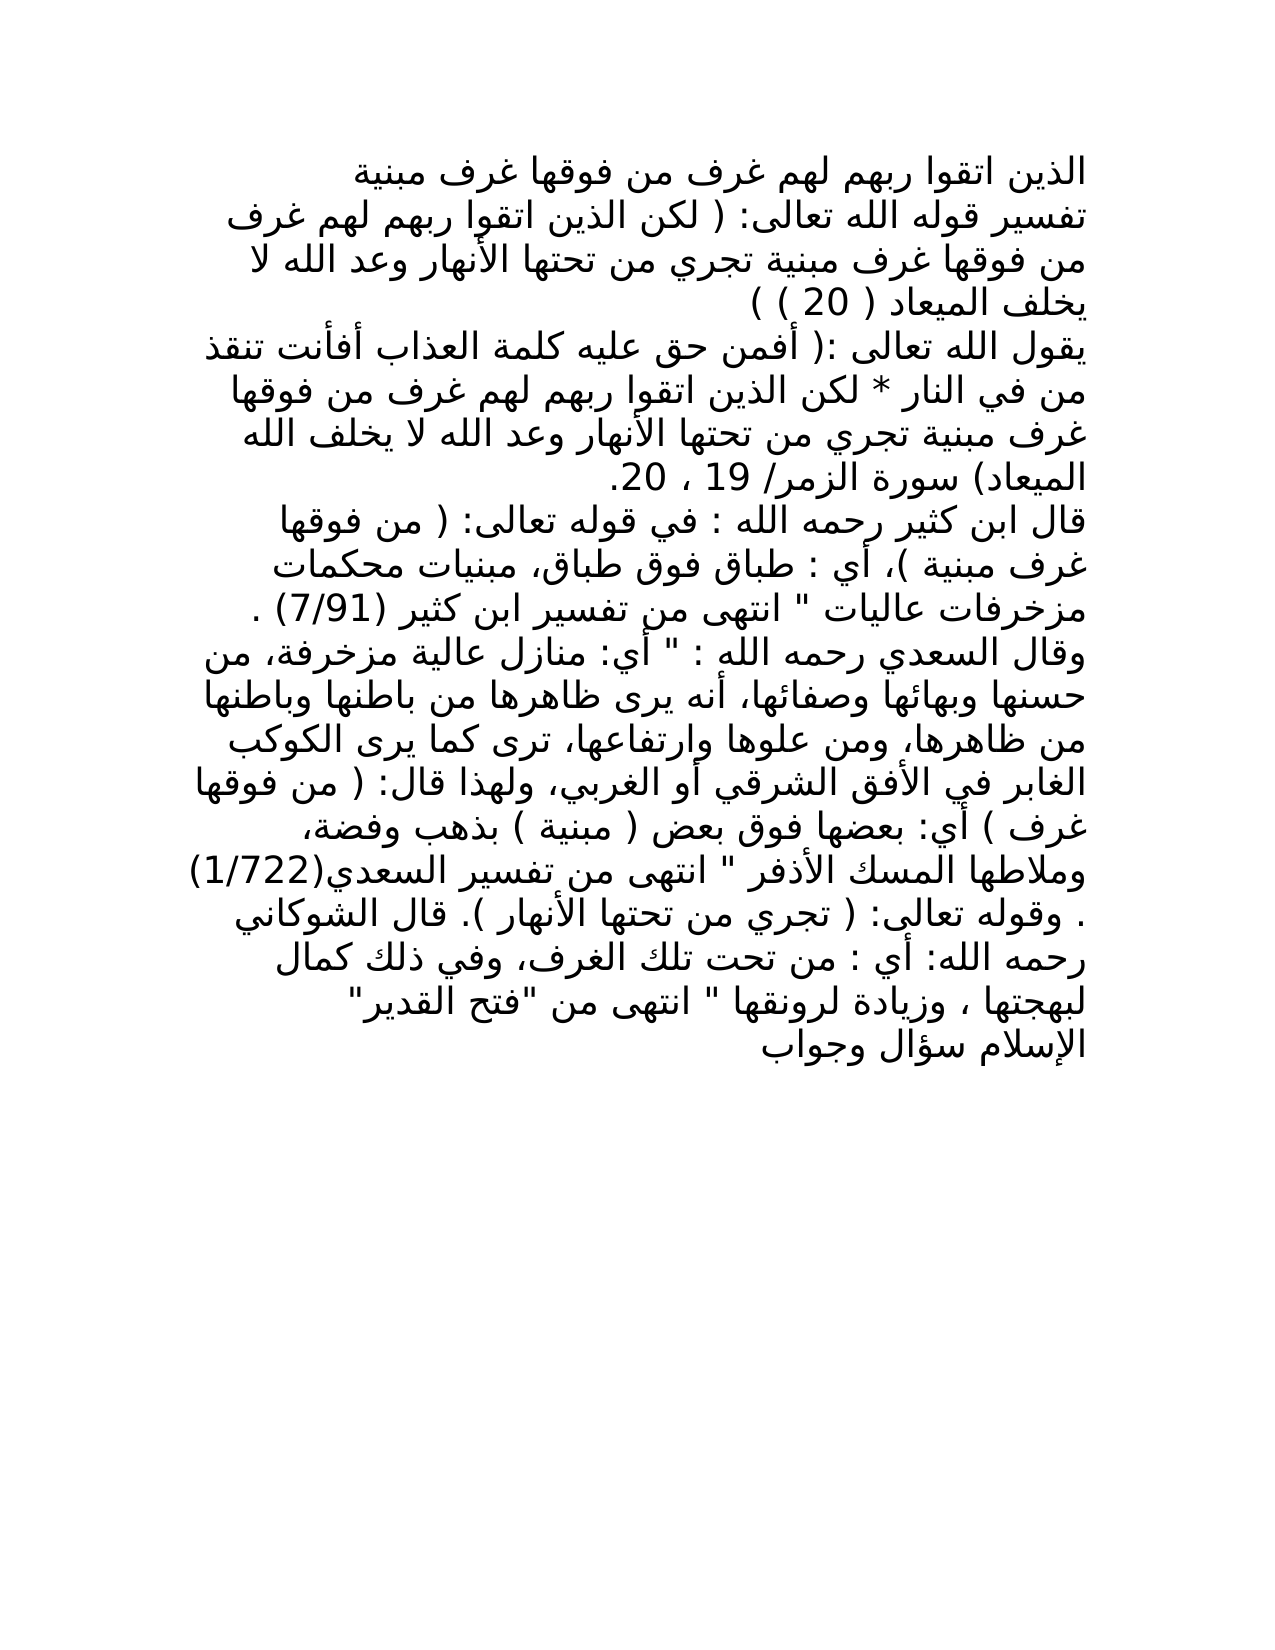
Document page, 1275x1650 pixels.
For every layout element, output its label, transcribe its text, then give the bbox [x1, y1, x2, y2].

text قال ابن كثير رحمه الله : في قوله تعالى: ( من فوقها غرف مبنية )، أي : طباق فوق طباق، مبنيات محكمات مزخرفات عاليات " انتهى من تفسير ابن كثير (7/91) . [187, 499, 1087, 630]
text الذين اتقوا ربهم لهم غرف من فوقها غرف مبنية [187, 150, 1087, 194]
text يقول الله تعالى :( أفمن حق عليه كلمة العذاب أفأنت تنقذ من في النار * لكن الذين اتقوا ربهم لهم غرف من فوقها غرف مبنية تجري من تحتها الأنهار وعد الله لا يخلف الله الميعاد) سورة الزمر/ 19 ، 20. [187, 324, 1087, 499]
text الإسلام سؤال وجواب [187, 1023, 1087, 1067]
text وقال السعدي رحمه الله : " أي: منازل عالية مزخرفة، من حسنها وبهائها وصفائها، أنه يرى ظاهرها من باطنها وباطنها من ظاهرها، ومن علوها وارتفاعها، ترى كما يرى الكوكب الغابر في الأفق الشرقي أو الغربي، ولهذا قال: ( من فوقها غرف ) أي: بعضها فوق بعض ( مبنية ) بذهب وفضة، وملاطها المسك الأذفر " انتهى من تفسير السعدي(1/722) . وقوله تعالى: ( تجري من تحتها الأنهار ). قال الشوكاني رحمه الله: أي : من تحت تلك الغرف، وفي ذلك كمال لبهجتها ، وزيادة لرونقها " انتهى من "فتح القدير" [187, 630, 1087, 1023]
text تفسير قوله الله تعالى: ( لكن الذين اتقوا ربهم لهم غرف من فوقها غرف مبنية تجري من تحتها الأنهار وعد الله لا يخلف الميعاد ( 20 ) ) [187, 194, 1087, 324]
